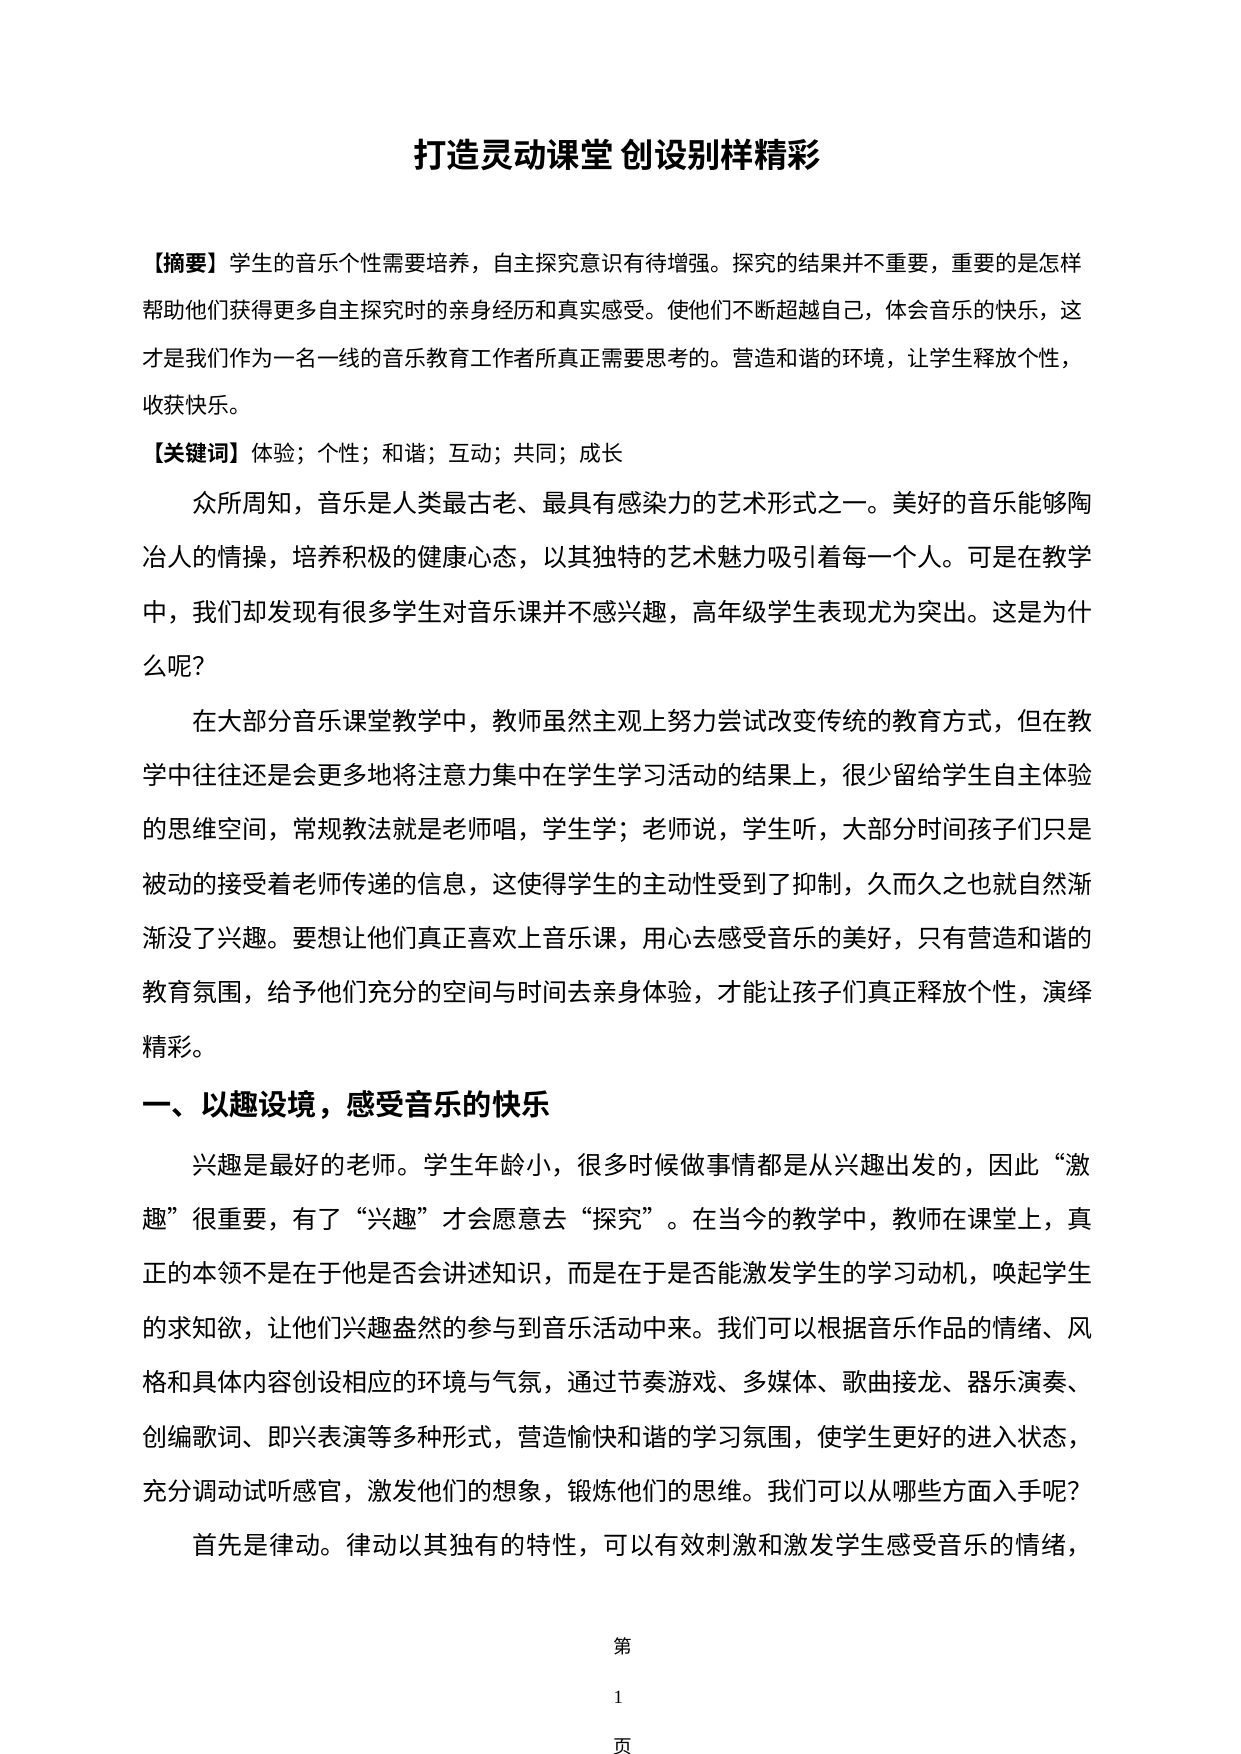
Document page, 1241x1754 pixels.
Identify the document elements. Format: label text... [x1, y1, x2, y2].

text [142, 1526, 1092, 1562]
text 众所周知，音乐是人类最古老、最具有感染力的艺术形式之一。美好的音乐能够陶冶人的情操，培养积极的健康心态，以其独特的艺术魅力吸引着每一个人。可是在教学中，我们却发现有很多学生对音乐课并不感兴趣，高年级学生表现尤为突出。这是为什么呢？ [142, 483, 1092, 683]
text 在大部分音乐课堂教学中，教师虽然主观上努力尝试改变传统的教育方式，但在教学中往往还是会更多地将注意力集中在学生学习活动的结果上，很少留给学生自主体验的思维空间，常规教法就是老师唱，学生学；老师说，学生听，大部分时间孩子们只是被动的接受着老师传递的信息，这使得学生的主动性受到了抑制，久而久之也就自然渐渐没了兴趣。要想让他们真正喜欢上音乐课，用心去感受音乐的美好，只有营造和谐的教育氛围，给予他们充分的空间与时间去亲身体验，才能让孩子们真正释放个性，演绎精彩。 [142, 701, 1092, 1063]
subtitle 一、以趣设境，感受音乐的快乐 [142, 1082, 1092, 1124]
text 兴趣是最好的老师。学生年龄小，很多时候做事情都是从兴趣出发的，因此“激趣”很重要，有了“兴趣”才会愿意去“探究”。在当今的教学中，教师在课堂上，真正的本领不是在于他是否会讲述知识，而是在于是否能激发学生的学习动机，唤起学生的求知欲，让他们兴趣盎然的参与到音乐活动中来。我们可以根据音乐作品的情绪、风格和具体内容创设相应的环境与气氛，通过节奏游戏、多媒体、歌曲接龙、器乐演奏、创编歌词、即兴表演等多种形式，营造愉快和谐的学习氛围，使学生更好的进入状态，充分调动试听感官，激发他们的想象，锻炼他们的思维。我们可以从哪些方面入手呢？ [142, 1145, 1092, 1508]
text 【关键词】体验；个性；和谐；互动；共同；成长 [142, 436, 1092, 468]
subtitle 打造灵动课堂 创设别样精彩 [142, 129, 1092, 177]
text 【摘要】学生的音乐个性需要培养，自主探究意识有待增强。探究的结果并不重要，重要的是怎样帮助他们获得更多自主探究时的亲身经历和真实感受。使他们不断超越自己，体会音乐的快乐，这才是我们作为一名一线的音乐教育工作者所真正需要思考的。营造和谐的环境，让学生释放个性，收获快乐。 [142, 246, 1092, 420]
